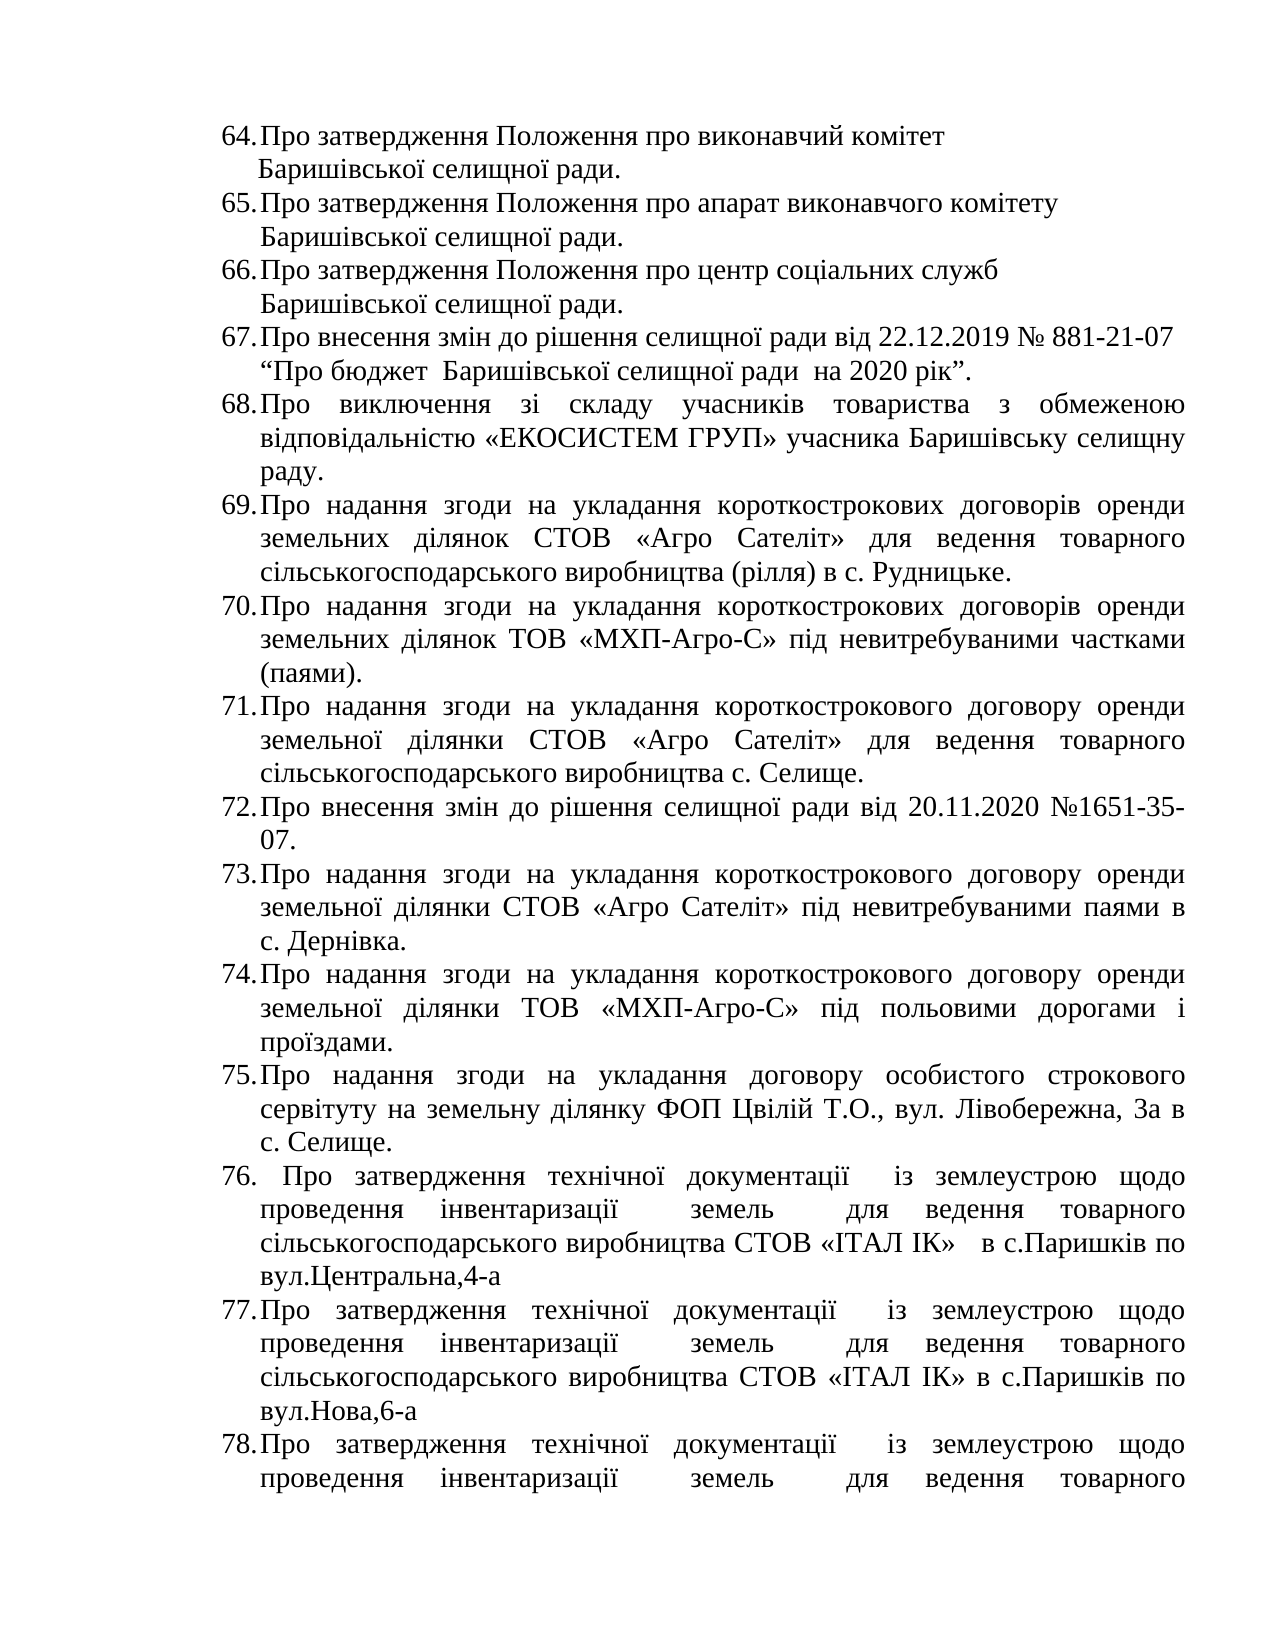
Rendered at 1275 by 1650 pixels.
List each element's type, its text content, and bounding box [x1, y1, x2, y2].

list Про надання згоди на укладання короткострокових договорів оренди земельних ділянок СТОВ «Агро Сателіт» для ведення товарного сільськогосподарського виробництва (рілля) в с. Рудницьке. [221, 487, 1186, 588]
list Про затвердження Положення про центр соціальних служб [221, 252, 1186, 286]
list Про внесення змін до рішення селищної ради від 20.11.2020 №1651-35-07. [221, 789, 1186, 856]
list Про надання згоди на укладання короткострокового договору оренди земельної ділянки СТОВ «Агро Сателіт» для ведення товарного сільськогосподарського виробництва с. Селище. [221, 688, 1186, 789]
text Баришівської селищної ради. [221, 152, 1186, 185]
list “Про бюджет Баришівської селищної ради на 2020 рік”. [260, 353, 1186, 386]
list Про затвердження технічної документації із землеустрою щодо проведення інвентаризації земель для ведення товарного сільськогосподарського виробництва СТОВ «ІТАЛ ІК» в с.Паришків по вул.Центральна,4-а [221, 1158, 1186, 1292]
list Про затвердження Положення про виконавчий комітет [221, 118, 1186, 152]
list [221, 1426, 1186, 1493]
list Про надання згоди на укладання короткострокових договорів оренди земельних ділянок ТОВ «МХП-Агро-С» під невитребуваними частками (паями). [221, 588, 1186, 688]
list Про виключення зі складу учасників товариства з обмеженою відповідальністю «ЕКОСИСТЕМ ГРУП» учасника Баришівську селищну раду. [221, 386, 1186, 487]
list Про затвердження технічної документації із землеустрою щодо проведення інвентаризації земель для ведення товарного сільськогосподарського виробництва СТОВ «ІТАЛ ІК» в с.Паришків по вул.Нова,6-а [221, 1292, 1186, 1426]
list Про внесення змін до рішення селищної ради від 22.12.2019 № 881-21-07 [221, 319, 1186, 353]
list Про надання згоди на укладання договору особистого строкового сервітуту на земельну ділянку ФОП Цвілій Т.О., вул. Лівобережна, 3а в с. Селище. [221, 1057, 1186, 1158]
list Баришівської селищної ради. [260, 286, 1186, 319]
list Баришівської селищної ради. [260, 219, 1186, 252]
list Про надання згоди на укладання короткострокового договору оренди земельної ділянки ТОВ «МХП-Агро-С» під польовими дорогами і проїздами. [221, 957, 1186, 1057]
list Про надання згоди на укладання короткострокового договору оренди земельної ділянки СТОВ «Агро Сателіт» під невитребуваними паями в с. Дернівка. [221, 856, 1186, 957]
list Про затвердження Положення про апарат виконавчого комітету [221, 185, 1186, 219]
